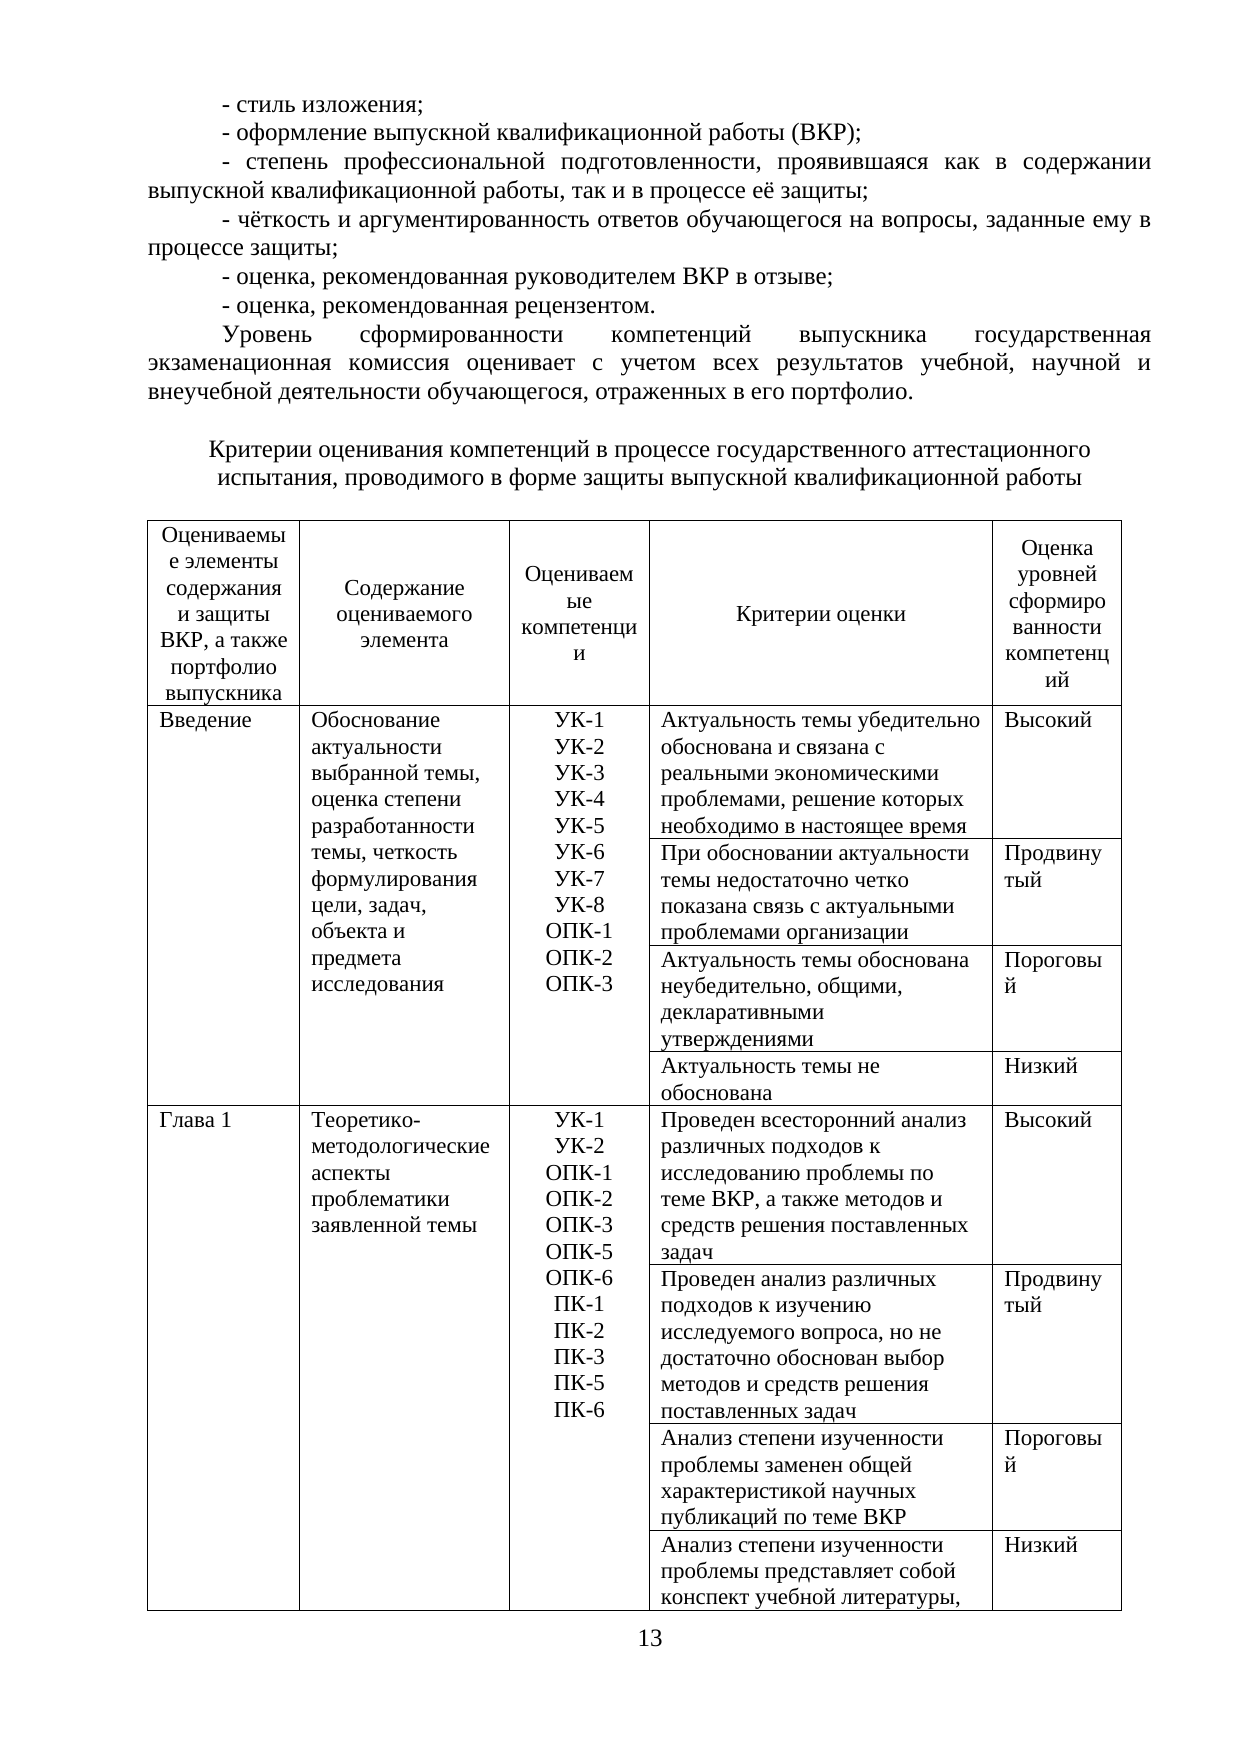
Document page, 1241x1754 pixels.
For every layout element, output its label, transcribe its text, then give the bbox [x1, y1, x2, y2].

table_cell Продвинутый [993, 839, 1121, 945]
table_cell Актуальность темы обоснована неубедительно, общими, декларативными утверждениями [650, 946, 992, 1051]
table_cell Введение [148, 706, 299, 1105]
table_cell УК-1 УК-2 УК-3 УК-4 УК-5 УК-6 УК-7 УК-8 ОПК-1 ОПК-2 ОПК-3 [510, 706, 649, 1105]
table_cell Анализ степени изученности проблемы заменен общей характеристикой научных публикаций по теме ВКР [650, 1424, 992, 1530]
table_cell УК-1 УК-2 ОПК-1 ОПК-2 ОПК-3 ОПК-5 ОПК-6 ПК-1 ПК-2 ПК-3 ПК-5 ПК-6 [510, 1106, 649, 1610]
text - оформление выпускной квалификационной работы (ВКР); [148, 117, 1152, 146]
text Уровень сформированности компетенций выпускника государственная экзаменационная комиссия оценивает с учетом всех результатов учебной, научной и внеучебной деятельности обучающегося, отраженных в его портфолио. [148, 319, 1152, 405]
table_cell Теоретико-методологические аспекты проблематики заявленной темы [300, 1106, 509, 1610]
table_cell Актуальность темы не обоснована [650, 1052, 992, 1105]
table_header Оцениваемые компетенции [510, 521, 649, 705]
text Критерии оценивания компетенций в процессе государственного аттестационного [148, 434, 1152, 462]
text - чёткость и аргументированность ответов обучающегося на вопросы, заданные ему в процессе защиты; [148, 204, 1152, 261]
table_header Критерии оценки [650, 521, 992, 705]
text - степень профессиональной подготовленности, проявившаяся как в содержании выпускной квалификационной работы, так и в процессе её защиты; [148, 146, 1152, 204]
table_cell Низкий [993, 1052, 1121, 1105]
table_header Оценка уровней сформированности компетенций [993, 521, 1121, 705]
table_cell Обоснование актуальности выбранной темы, оценка степени разработанности темы, четкость формулирования цели, задач, объекта и предмета исследования [300, 706, 509, 1105]
table_header Оцениваемые элементы содержания и защиты ВКР, а также портфолио выпускника [148, 521, 299, 705]
table_cell Высокий [993, 1106, 1121, 1264]
text - стиль изложения; [148, 89, 1152, 117]
text - оценка, рекомендованная рецензентом. [148, 290, 1152, 319]
table_cell Пороговый [993, 946, 1121, 1051]
table_cell При обосновании актуальности темы недостаточно четко показана связь с актуальными проблемами организации [650, 839, 992, 945]
text - оценка, рекомендованная руководителем ВКР в отзыве; [148, 261, 1152, 290]
table_cell Глава 1 [148, 1106, 299, 1610]
table_cell Проведен всесторонний анализ различных подходов к исследованию проблемы по теме ВКР, а также методов и средств решения поставленных задач [650, 1106, 992, 1264]
table_cell Высокий [993, 706, 1121, 838]
text испытания, проводимого в форме защиты выпускной квалификационной работы [148, 462, 1152, 491]
table_cell Пороговый [993, 1424, 1121, 1530]
table_cell Проведен анализ различных подходов к изучению исследуемого вопроса, но не достаточно обоснован выбор методов и средств решения поставленных задач [650, 1265, 992, 1423]
table_cell Актуальность темы убедительно обоснована и связана с реальными экономическими проблемами, решение которых необходимо в настоящее время [650, 706, 992, 838]
table_cell Продвинутый [993, 1265, 1121, 1423]
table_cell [650, 1531, 992, 1610]
table_header Содержание оцениваемого элемента [300, 521, 509, 705]
table_cell Низкий [993, 1531, 1121, 1610]
